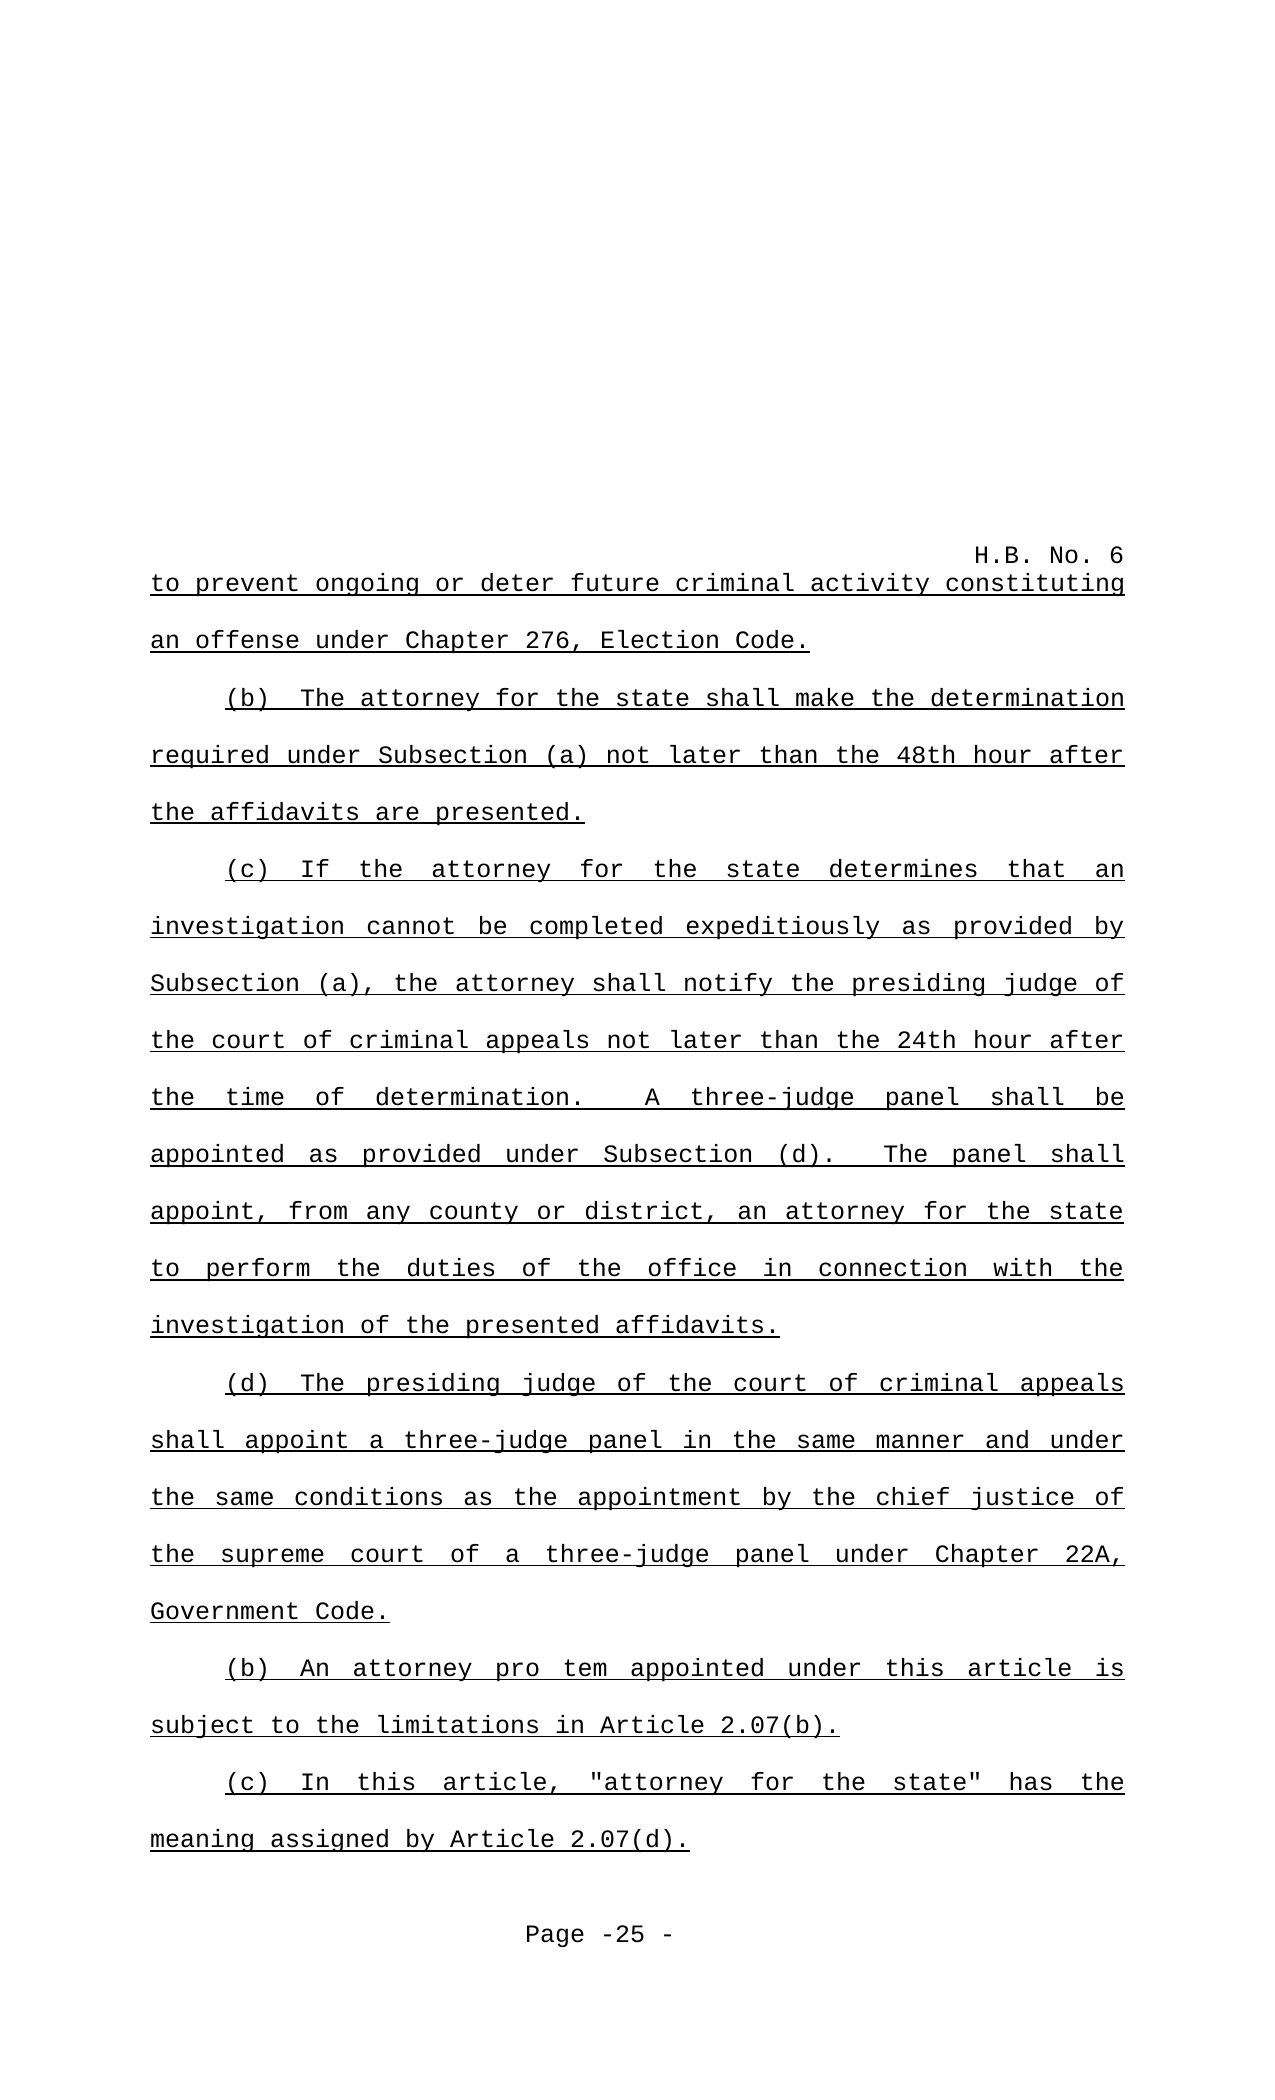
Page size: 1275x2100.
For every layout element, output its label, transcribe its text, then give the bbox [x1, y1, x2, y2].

text (c) If the attorney for the state determines that an investigation cannot be completed expeditiously as provided by Subsection (a), the attorney shall notify the presiding judge of the court of criminal appeals not later than the 24th hour after the time of determination. A three-judge panel shall be appointed as provided under Subsection (d). The panel shall appoint, from any county or district, an attorney for the state to perform the duties of the office in connection with the investigation of the presented affidavits. [150, 938, 1125, 994]
text (b) The attorney for the state shall make the determination required under Subsection (a) not later than the 48th hour after the affidavits are presented. [150, 685, 1125, 765]
text (c) If the attorney for the state determines that an investigation cannot be completed expeditiously as provided by Subsection (a), the attorney shall notify the presiding judge of the court of criminal appeals not later than the 24th hour after the time of determination. A three-judge panel shall be appointed as provided under Subsection (d). The panel shall appoint, from any county or district, an attorney for the state to perform the duties of the office in connection with the investigation of the presented affidavits. [150, 995, 1125, 1051]
text (d) The presiding judge of the court of criminal appeals shall appoint a three-judge panel in the same manner and under the same conditions as the appointment by the chief justice of the supreme court of a three-judge panel under Chapter 22A, Government Code. [150, 1370, 1125, 1450]
text (b) The attorney for the state shall make the determination required under Subsection (a) not later than the 48th hour after the affidavits are presented. [150, 767, 1125, 828]
text (d) The presiding judge of the court of criminal appeals shall appoint a three-judge panel in the same manner and under the same conditions as the appointment by the chief justice of the supreme court of a three-judge panel under Chapter 22A, Government Code. [150, 1509, 1125, 1565]
text (b) An attorney pro tem appointed under this article is subject to the limitations in Article 2.07(b). [150, 1655, 1125, 1741]
text (d) The presiding judge of the court of criminal appeals shall appoint a three-judge panel in the same manner and under the same conditions as the appointment by the chief justice of the supreme court of a three-judge panel under Chapter 22A, Government Code. [150, 1452, 1125, 1508]
text (c) If the attorney for the state determines that an investigation cannot be completed expeditiously as provided by Subsection (a), the attorney shall notify the presiding judge of the court of criminal appeals not later than the 24th hour after the time of determination. A three-judge panel shall be appointed as provided under Subsection (d). The panel shall appoint, from any county or district, an attorney for the state to perform the duties of the office in connection with the investigation of the presented affidavits. [150, 856, 1125, 937]
text (c) If the attorney for the state determines that an investigation cannot be completed expeditiously as provided by Subsection (a), the attorney shall notify the presiding judge of the court of criminal appeals not later than the 24th hour after the time of determination. A three-judge panel shall be appointed as provided under Subsection (d). The panel shall appoint, from any county or district, an attorney for the state to perform the duties of the office in connection with the investigation of the presented affidavits. [150, 1167, 1125, 1341]
text (c) In this article, "attorney for the state" has the meaning assigned by Article 2.07(d). [150, 1769, 1125, 1855]
text (d) The presiding judge of the court of criminal appeals shall appoint a three-judge panel in the same manner and under the same conditions as the appointment by the chief justice of the supreme court of a three-judge panel under Chapter 22A, Government Code. [150, 1566, 1125, 1627]
text (c) If the attorney for the state determines that an investigation cannot be completed expeditiously as provided by Subsection (a), the attorney shall notify the presiding judge of the court of criminal appeals not later than the 24th hour after the time of determination. A three-judge panel shall be appointed as provided under Subsection (d). The panel shall appoint, from any county or district, an attorney for the state to perform the duties of the office in connection with the investigation of the presented affidavits. [150, 1052, 1125, 1108]
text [150, 571, 1125, 594]
text (c) If the attorney for the state determines that an investigation cannot be completed expeditiously as provided by Subsection (a), the attorney shall notify the presiding judge of the court of criminal appeals not later than the 24th hour after the time of determination. A three-judge panel shall be appointed as provided under Subsection (d). The panel shall appoint, from any county or district, an attorney for the state to perform the duties of the office in connection with the investigation of the presented affidavits. [150, 1110, 1125, 1165]
